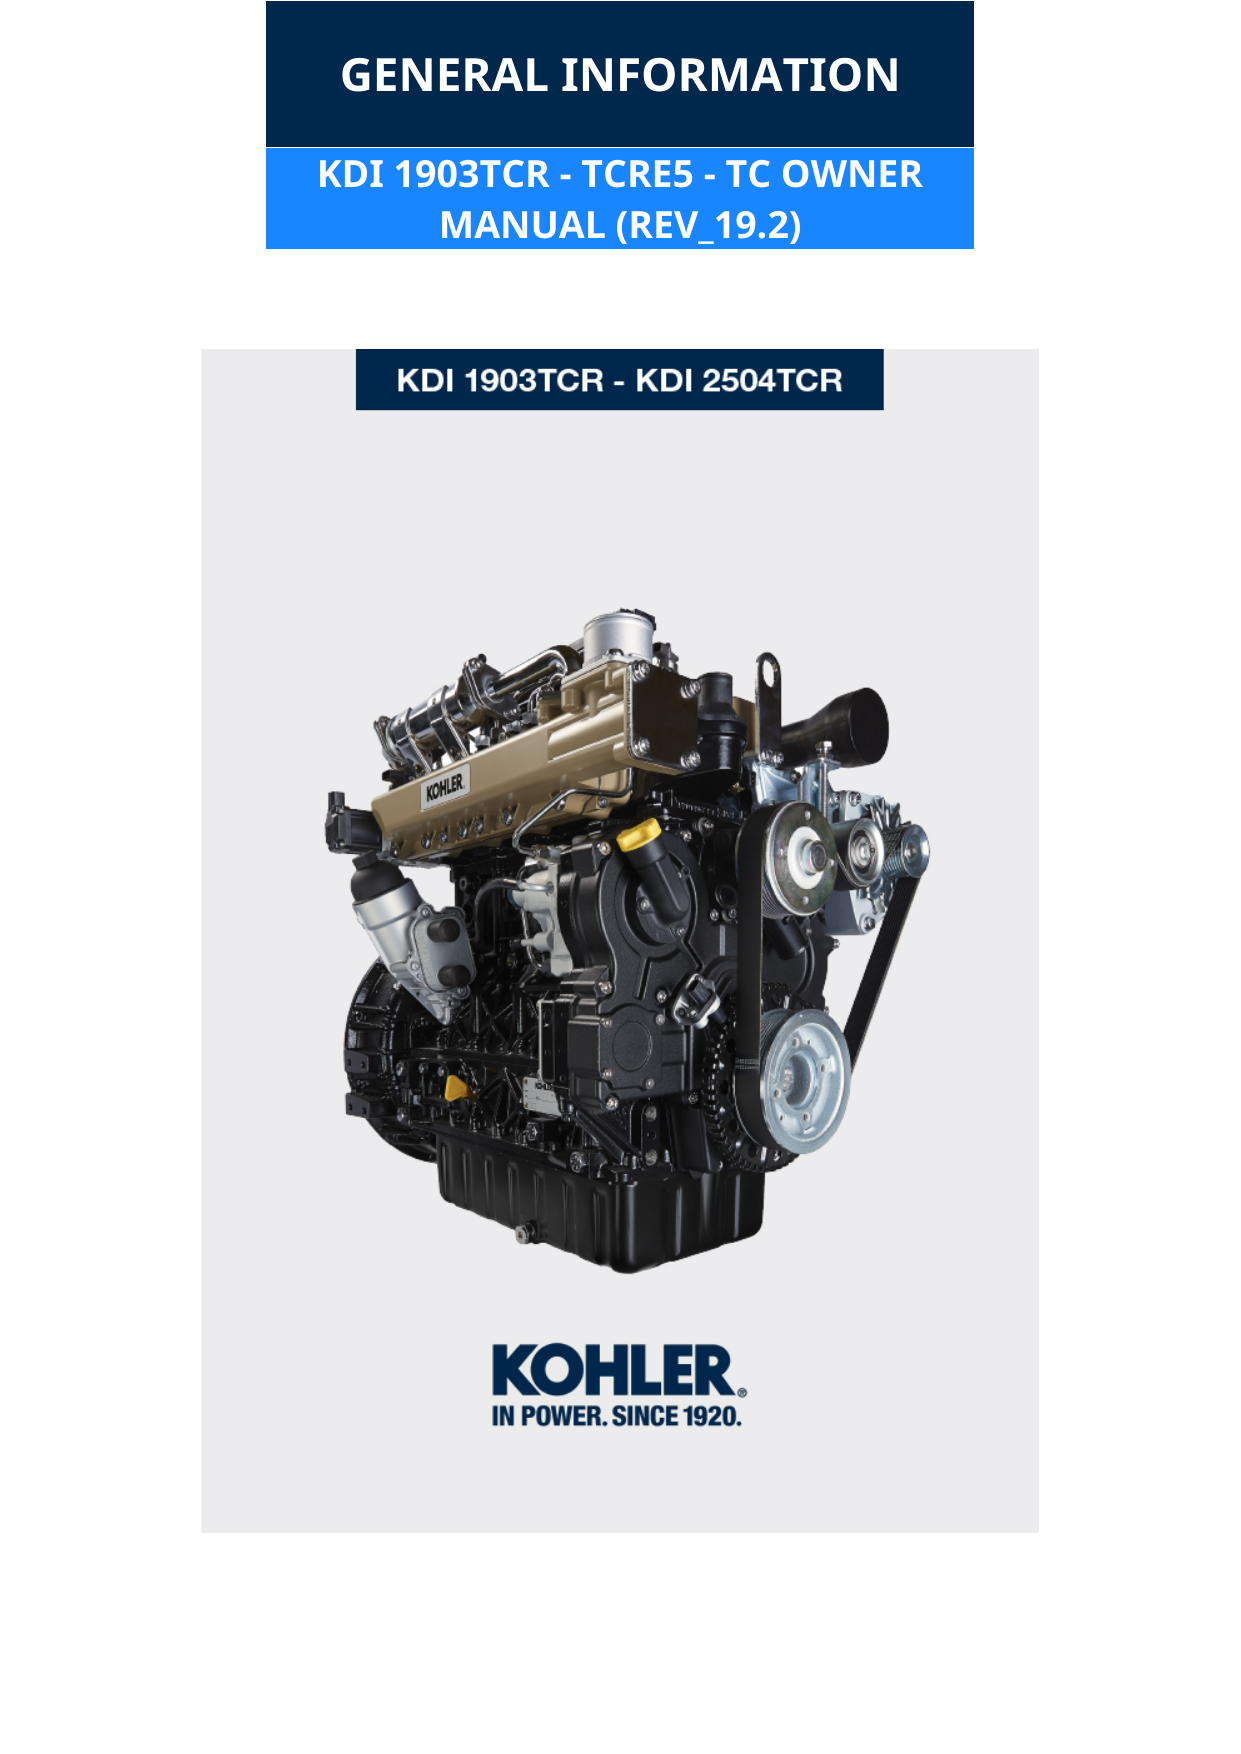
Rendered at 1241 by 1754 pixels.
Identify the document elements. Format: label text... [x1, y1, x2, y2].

table_header General Information [266, 1, 974, 147]
picture [201, 349, 1039, 1533]
table_cell KDI 1903TCR - TCRE5 - TC Owner manual (Rev_19.2) [266, 148, 974, 249]
